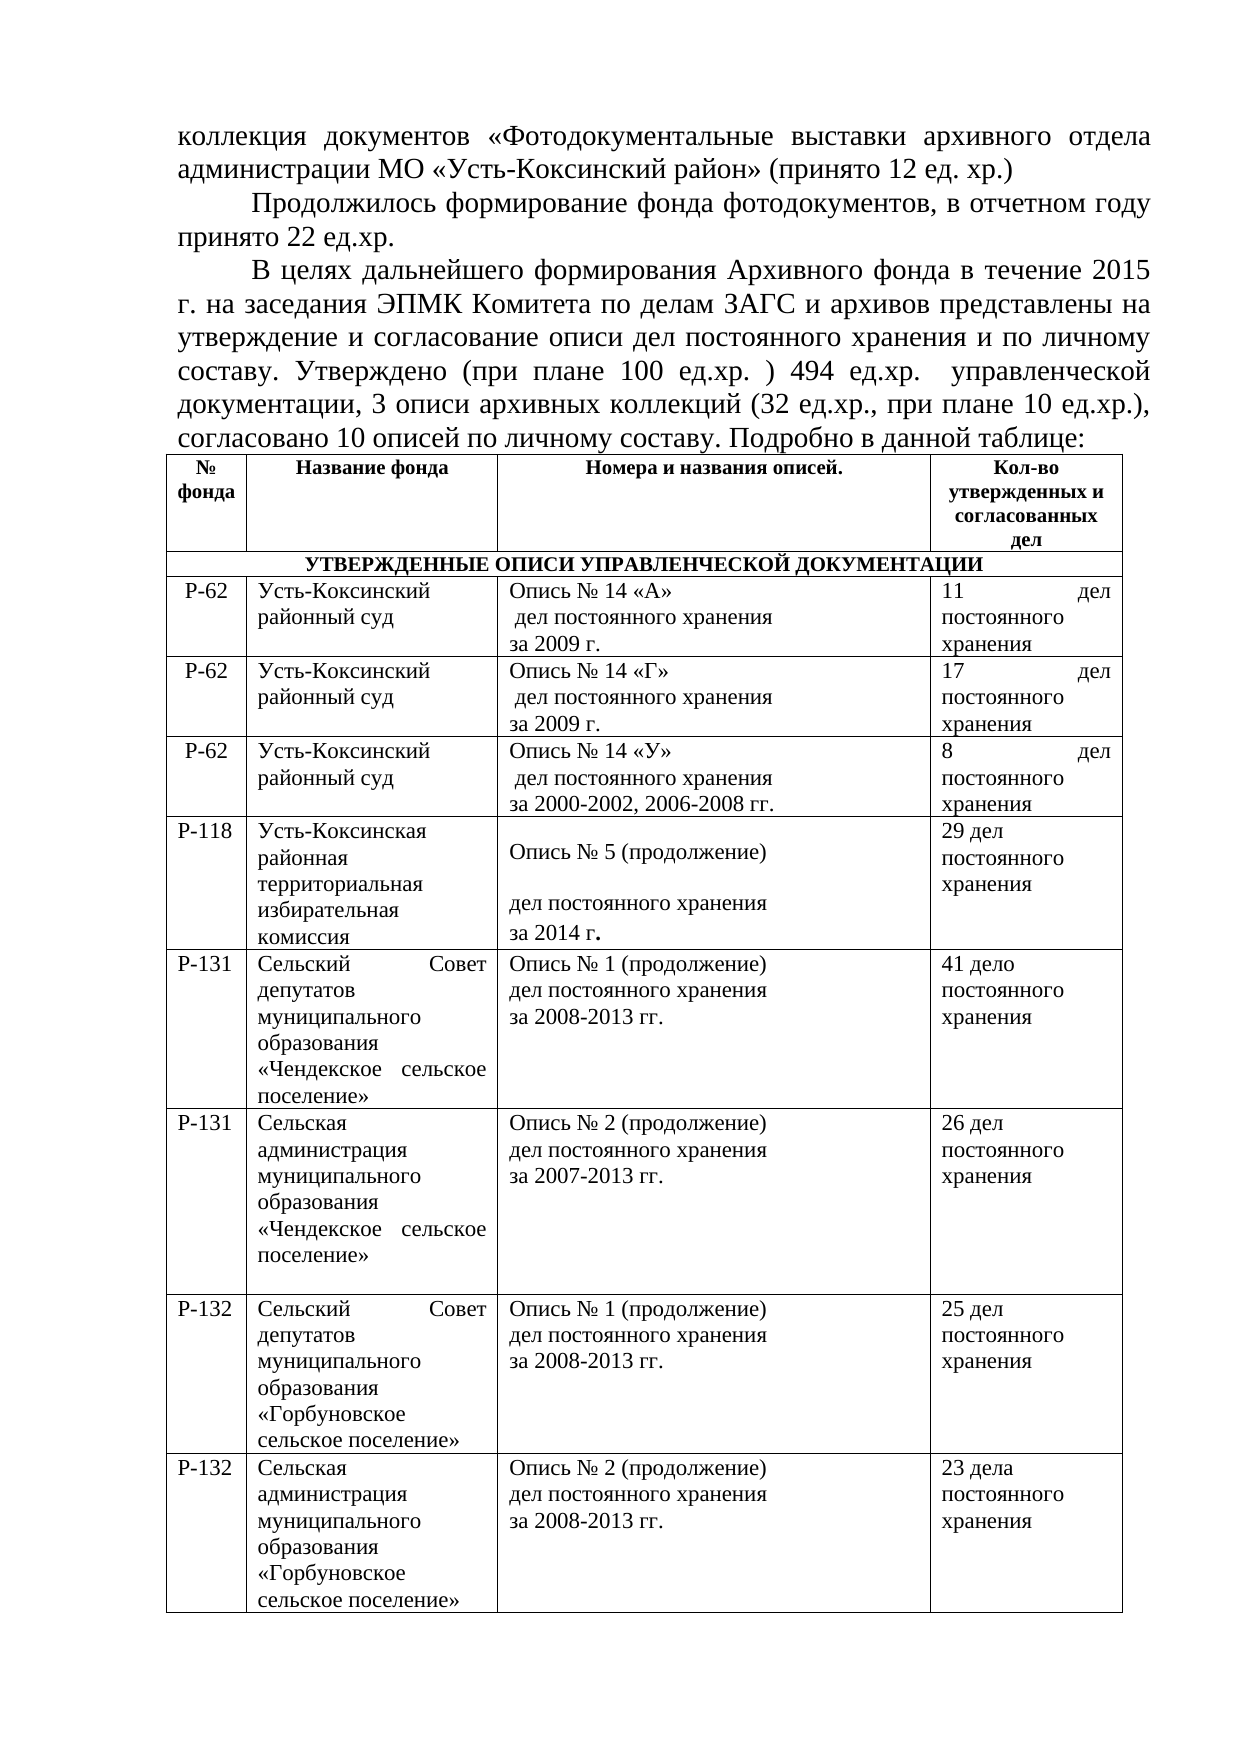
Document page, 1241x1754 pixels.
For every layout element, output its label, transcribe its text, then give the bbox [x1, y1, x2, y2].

table_cell Усть-Коксинский районный суд [247, 737, 497, 816]
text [177, 118, 1152, 185]
table_header Кол-во утвержденных и согласованных дел [931, 455, 1122, 551]
table_cell Усть-Коксинская районная территориальная избирательная комиссия [247, 817, 497, 949]
table_cell Р-131 [167, 1109, 246, 1294]
table_cell Опись № 14 «А» дел постоянного хранения за 2009 г. [498, 577, 930, 656]
table_header Номера и названия описей. [498, 455, 930, 551]
table_cell 8 дел постоянного хранения [931, 737, 1122, 816]
table_cell 26 дел постоянного хранения [931, 1109, 1122, 1294]
table_header Название фонда [247, 455, 497, 551]
table_cell Опись № 14 «Г» дел постоянного хранения за 2009 г. [498, 657, 930, 736]
table_cell Опись № 5 (продолжение) дел постоянного хранения за 2014 г. [498, 817, 930, 949]
table_cell Р-62 [167, 737, 246, 816]
table_cell Р-62 [167, 657, 246, 736]
table_cell Усть-Коксинский районный суд [247, 657, 497, 736]
table_cell Р-131 [167, 950, 246, 1108]
table_cell Опись № 2 (продолжение) дел постоянного хранения за 2008-2013 гг. [498, 1454, 930, 1612]
table_cell Опись № 1 (продолжение) дел постоянного хранения за 2008-2013 гг. [498, 950, 930, 1108]
table_cell 17 дел постоянного хранения [931, 657, 1122, 736]
table_header № фонда [167, 455, 246, 551]
table_cell Сельская администрация муниципального образования «Чендекское сельское поселение» [247, 1109, 497, 1294]
table_cell Опись № 14 «У» дел постоянного хранения за 2000-2002, 2006-2008 гг. [498, 737, 930, 816]
text Продолжилось формирование фонда фотодокументов, в отчетном году принято 22 ед.хр. [177, 185, 1152, 252]
table_cell 23 дела постоянного хранения [931, 1454, 1122, 1612]
table_cell УТВЕРЖДЕННЫЕ ОПИСИ УПРАВЛЕНЧЕСКОЙ ДОКУМЕНТАЦИИ [167, 552, 1122, 576]
table_cell Р-118 [167, 817, 246, 949]
table_cell 25 дел постоянного хранения [931, 1295, 1122, 1453]
table_cell Сельский Совет депутатов муниципального образования «Горбуновское сельское поселение» [247, 1295, 497, 1453]
table_cell Сельская администрация муниципального образования «Горбуновское сельское поселение» [247, 1454, 497, 1612]
table_cell Сельский Совет депутатов муниципального образования «Чендекское сельское поселение» [247, 950, 497, 1108]
table_cell Р-132 [167, 1295, 246, 1453]
table_cell 11 дел постоянного хранения [931, 577, 1122, 656]
table_cell Усть-Коксинский районный суд [247, 577, 497, 656]
table_cell Р-132 [167, 1454, 246, 1612]
table_cell Р-62 [167, 577, 246, 656]
text В целях дальнейшего формирования Архивного фонда в течение 2015 г. на заседания ЭПМК Комитета по делам ЗАГС и архивов представлены на утверждение и согласование описи дел постоянного хранения и по личному составу. Утверждено (при плане 100 ед.хр. ) 494 ед.хр. управленческой документации, 3 описи архивных коллекций (32 ед.хр., при плане 10 ед.хр.), согласовано 10 описей по личному составу. Подробно в данной таблице: [177, 252, 1152, 453]
table_cell 29 дел постоянного хранения [931, 817, 1122, 949]
table_cell Опись № 1 (продолжение) дел постоянного хранения за 2008-2013 гг. [498, 1295, 930, 1453]
table_cell Опись № 2 (продолжение) дел постоянного хранения за 2007-2013 гг. [498, 1109, 930, 1294]
table_cell 41 дело постоянного хранения [931, 950, 1122, 1108]
